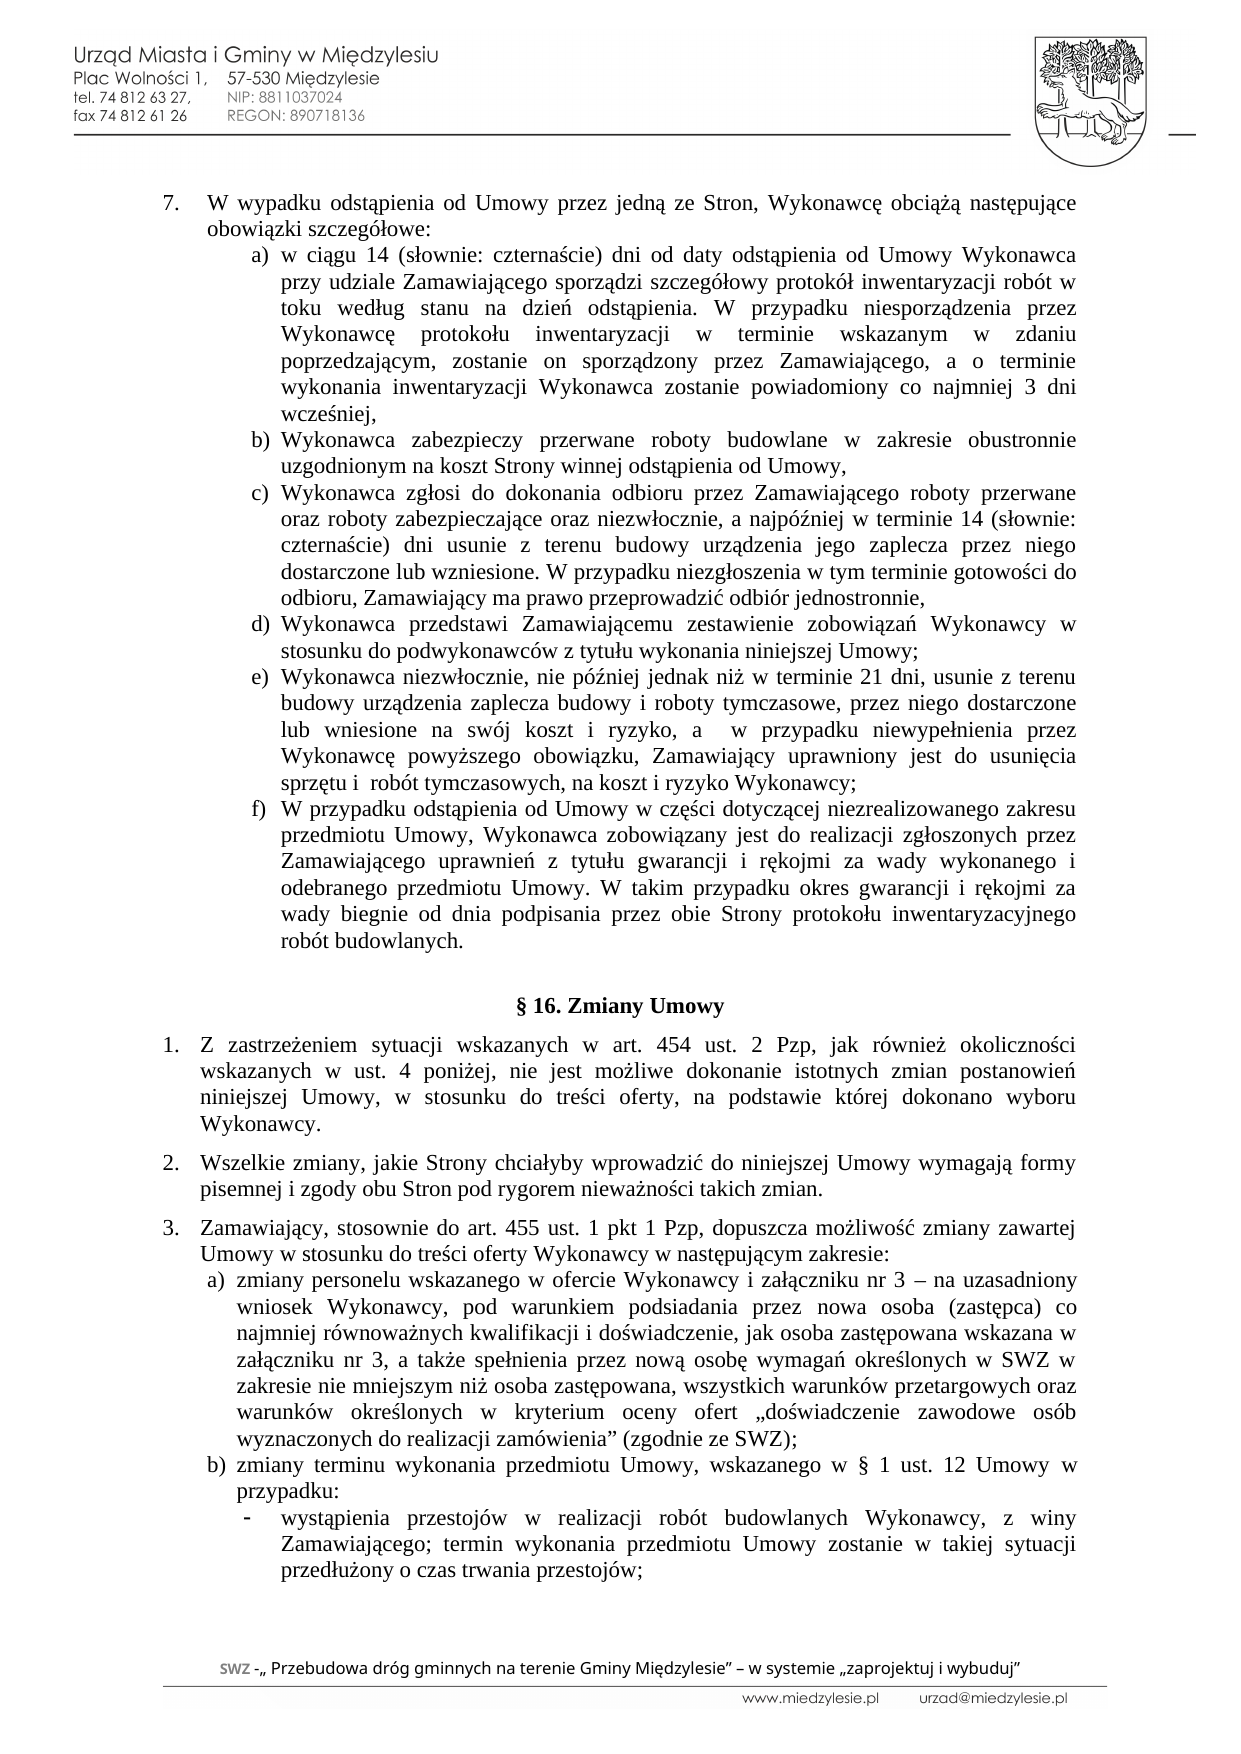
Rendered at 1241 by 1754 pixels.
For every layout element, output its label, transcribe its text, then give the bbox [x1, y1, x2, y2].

picture [162, 1683, 1108, 1709]
picture [73, 29, 1196, 175]
list Zamawiający, stosownie do art. 455 ust. 1 pkt 1 Pzp, dopuszcza możliwość zmiany zawartej Umowy w stosunku do treści oferty Wykonawcy w następującym zakresie: [162, 1214, 1078, 1267]
list Z zastrzeżeniem sytuacji wskazanych w art. 454 ust. 2 Pzp, jak również okoliczności wskazanych w ust. 4 poniżej, nie jest możliwe dokonanie istotnych zmian postanowień niniejszej Umowy, w stosunku do treści oferty, na podstawie której dokonano wyboru Wykonawcy. [162, 1031, 1078, 1136]
list Wykonawca przedstawi Zamawiającemu zestawienie zobowiązań Wykonawcy w stosunku do podwykonawców z tytułu wykonania niniejszej Umowy; [251, 610, 1078, 663]
list w ciągu 14 (słownie: czternaście) dni od daty odstąpienia od Umowy Wykonawca przy udziale Zamawiającego sporządzi szczegółowy protokół inwentaryzacji robót w toku według stanu na dzień odstąpienia. W przypadku niesporządzenia przez Wykonawcę protokołu inwentaryzacji w terminie wskazanym w zdaniu poprzedzającym, zostanie on sporządzony przez Zamawiającego, a o terminie wykonania inwentaryzacji Wykonawca zostanie powiadomiony co najmniej 3 dni wcześniej, [251, 241, 1078, 426]
list Wykonawca zabezpieczy przerwane roboty budowlane w zakresie obustronnie uzgodnionym na koszt Strony winnej odstąpienia od Umowy, [251, 426, 1078, 479]
list Wszelkie zmiany, jakie Strony chciałyby wprowadzić do niniejszej Umowy wymagają formy pisemnej i zgody obu Stron pod rygorem nieważności takich zmian. [162, 1149, 1078, 1201]
list W przypadku odstąpienia od Umowy w części dotyczącej niezrealizowanego zakresu przedmiotu Umowy, Wykonawca zobowiązany jest do realizacji zgłoszonych przez Zamawiającego uprawnień z tytułu gwarancji i rękojmi za wady wykonanego i odebranego przedmiotu Umowy. W takim przypadku okres gwarancji i rękojmi za wady biegnie od dnia podpisania przez obie Strony protokołu inwentaryzacyjnego robót budowlanych. [251, 795, 1078, 953]
list wystąpienia przestojów w realizacji robót budowlanych Wykonawcy, z winy Zamawiającego; termin wykonania przedmiotu Umowy zostanie w takiej sytuacji przedłużony o czas trwania przestojów; [243, 1504, 1078, 1583]
list Wykonawca niezwłocznie, nie później jednak niż w terminie 21 dni, usunie z terenu budowy urządzenia zaplecza budowy i roboty tymczasowe, przez niego dostarczone lub wniesione na swój koszt i ryzyko, a w przypadku niewypełnienia przez Wykonawcę powyższego obowiązku, Zamawiający uprawniony jest do usunięcia sprzętu i robót tymczasowych, na koszt i ryzyko Wykonawcy; [251, 663, 1078, 795]
list Wykonawca zgłosi do dokonania odbioru przez Zamawiającego roboty przerwane oraz roboty zabezpieczające oraz niezwłocznie, a najpóźniej w terminie 14 (słownie: czternaście) dni usunie z terenu budowy urządzenia jego zaplecza przez niego dostarczone lub wzniesione. W przypadku niezgłoszenia w tym terminie gotowości do odbioru, Zamawiający ma prawo przeprowadzić odbiór jednostronnie, [251, 479, 1078, 610]
text § 16. Zmiany Umowy [162, 992, 1078, 1018]
list zmiany personelu wskazanego w ofercie Wykonawcy i załączniku nr 3 – na uzasadniony wniosek Wykonawcy, pod warunkiem podsiadania przez nowa osoba (zastępca) co najmniej równoważnych kwalifikacji i doświadczenie, jak osoba zastępowana wskazana w załączniku nr 3, a także spełnienia przez nową osobę wymagań określonych w SWZ w zakresie nie mniejszym niż osoba zastępowana, wszystkich warunków przetargowych oraz warunków określonych w kryterium oceny ofert „doświadczenie zawodowe osób wyznaczonych do realizacji zamówienia” (zgodnie ze SWZ); [207, 1267, 1078, 1451]
list W wypadku odstąpienia od Umowy przez jedną ze Stron, Wykonawcę obciążą następujące obowiązki szczegółowe: [162, 189, 1078, 241]
list zmiany terminu wykonania przedmiotu Umowy, wskazanego w § 1 ust. 12 Umowy w przypadku: [207, 1451, 1078, 1504]
